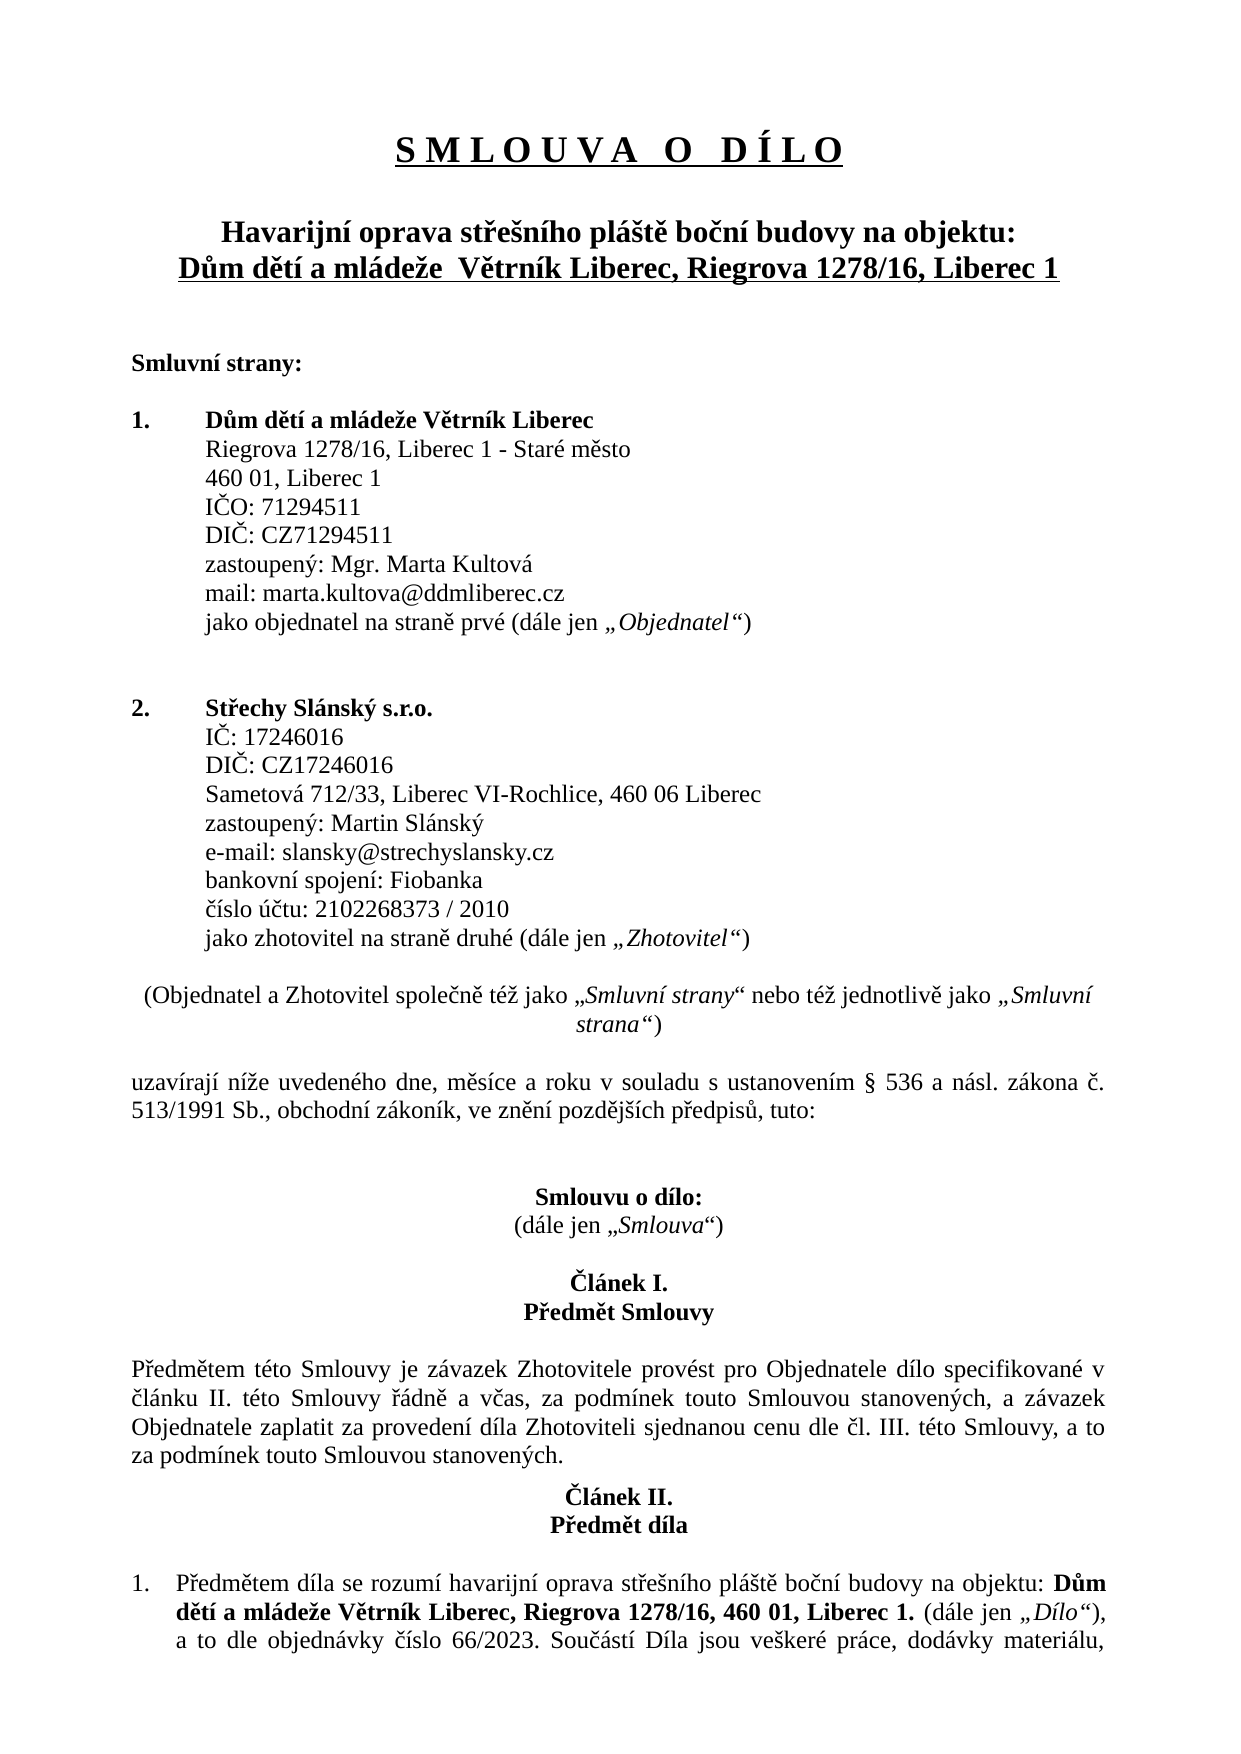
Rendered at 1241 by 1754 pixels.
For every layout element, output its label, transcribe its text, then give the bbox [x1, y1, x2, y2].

text jako zhotovitel na straně druhé (dále jen „Zhotovitel“) [131, 923, 1106, 952]
text DIČ: CZ71294511 [131, 521, 1106, 549]
text bankovní spojení: Fiobanka [205, 866, 1106, 894]
text uzavírají níže uvedeného dne, měsíce a roku v souladu s ustanovením § 536 a násl. zákona č. 513/1991 Sb., obchodní zákoník, ve znění pozdějších předpisů, tuto: [131, 1067, 1106, 1124]
text Článek I. [131, 1268, 1106, 1297]
text Smlouvu o dílo: [131, 1182, 1106, 1211]
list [131, 1568, 1106, 1654]
text Sametová 712/33, Liberec VI-Rochlice, 460 06 Liberec [205, 779, 1106, 808]
text číslo účtu: 2102268373 / 2010 [205, 894, 1106, 923]
list Dům dětí a mládeže Větrník Liberec [131, 406, 1106, 434]
text IČO: 71294511 [131, 492, 1106, 521]
text e-mail: slansky@strechyslansky.cz [205, 837, 1106, 866]
text mail: marta.kultova@ddmliberec.cz [131, 578, 1106, 607]
text jako objednatel na straně prvé (dále jen „Objednatel“) [131, 607, 1106, 636]
text zastoupený: Martin Slánský [131, 808, 1106, 837]
text Článek II. [131, 1482, 1106, 1511]
text DIČ: CZ17246016 [205, 751, 1106, 779]
text 460 01, Liberec 1 [205, 463, 1106, 492]
text S M L O U V A O D Í L O [131, 127, 1106, 171]
text (dále jen „Smlouva“) [131, 1211, 1106, 1239]
text Předmět díla [131, 1511, 1106, 1539]
text Riegrova 1278/16, Liberec 1 - Staré město [205, 434, 1106, 463]
list Střechy Slánský s.r.o. [131, 693, 1106, 722]
text IČ: 17246016 [205, 722, 1106, 751]
text (Objednatel a Zhotovitel společně též jako „Smluvní strany“ nebo též jednotlivě jako „Smluvní strana“) [131, 981, 1106, 1038]
text Dům dětí a mládeže Větrník Liberec, Riegrova 1278/16, Liberec 1 [131, 249, 1106, 286]
text Předmět Smlouvy [131, 1297, 1106, 1326]
text Předmětem této Smlouvy je závazek Zhotovitele provést pro Objednatele dílo specifikované v článku II. této Smlouvy řádně a včas, za podmínek touto Smlouvou stanovených, a závazek Objednatele zaplatit za provedení díla Zhotoviteli sjednanou cenu dle čl. III. této Smlouvy, a to za podmínek touto Smlouvou stanovených. [131, 1354, 1106, 1469]
text zastoupený: Mgr. Marta Kultová [131, 549, 1106, 578]
text Havarijní oprava střešního pláště boční budovy na objektu: [131, 214, 1106, 249]
text Smluvní strany: [131, 348, 1106, 377]
